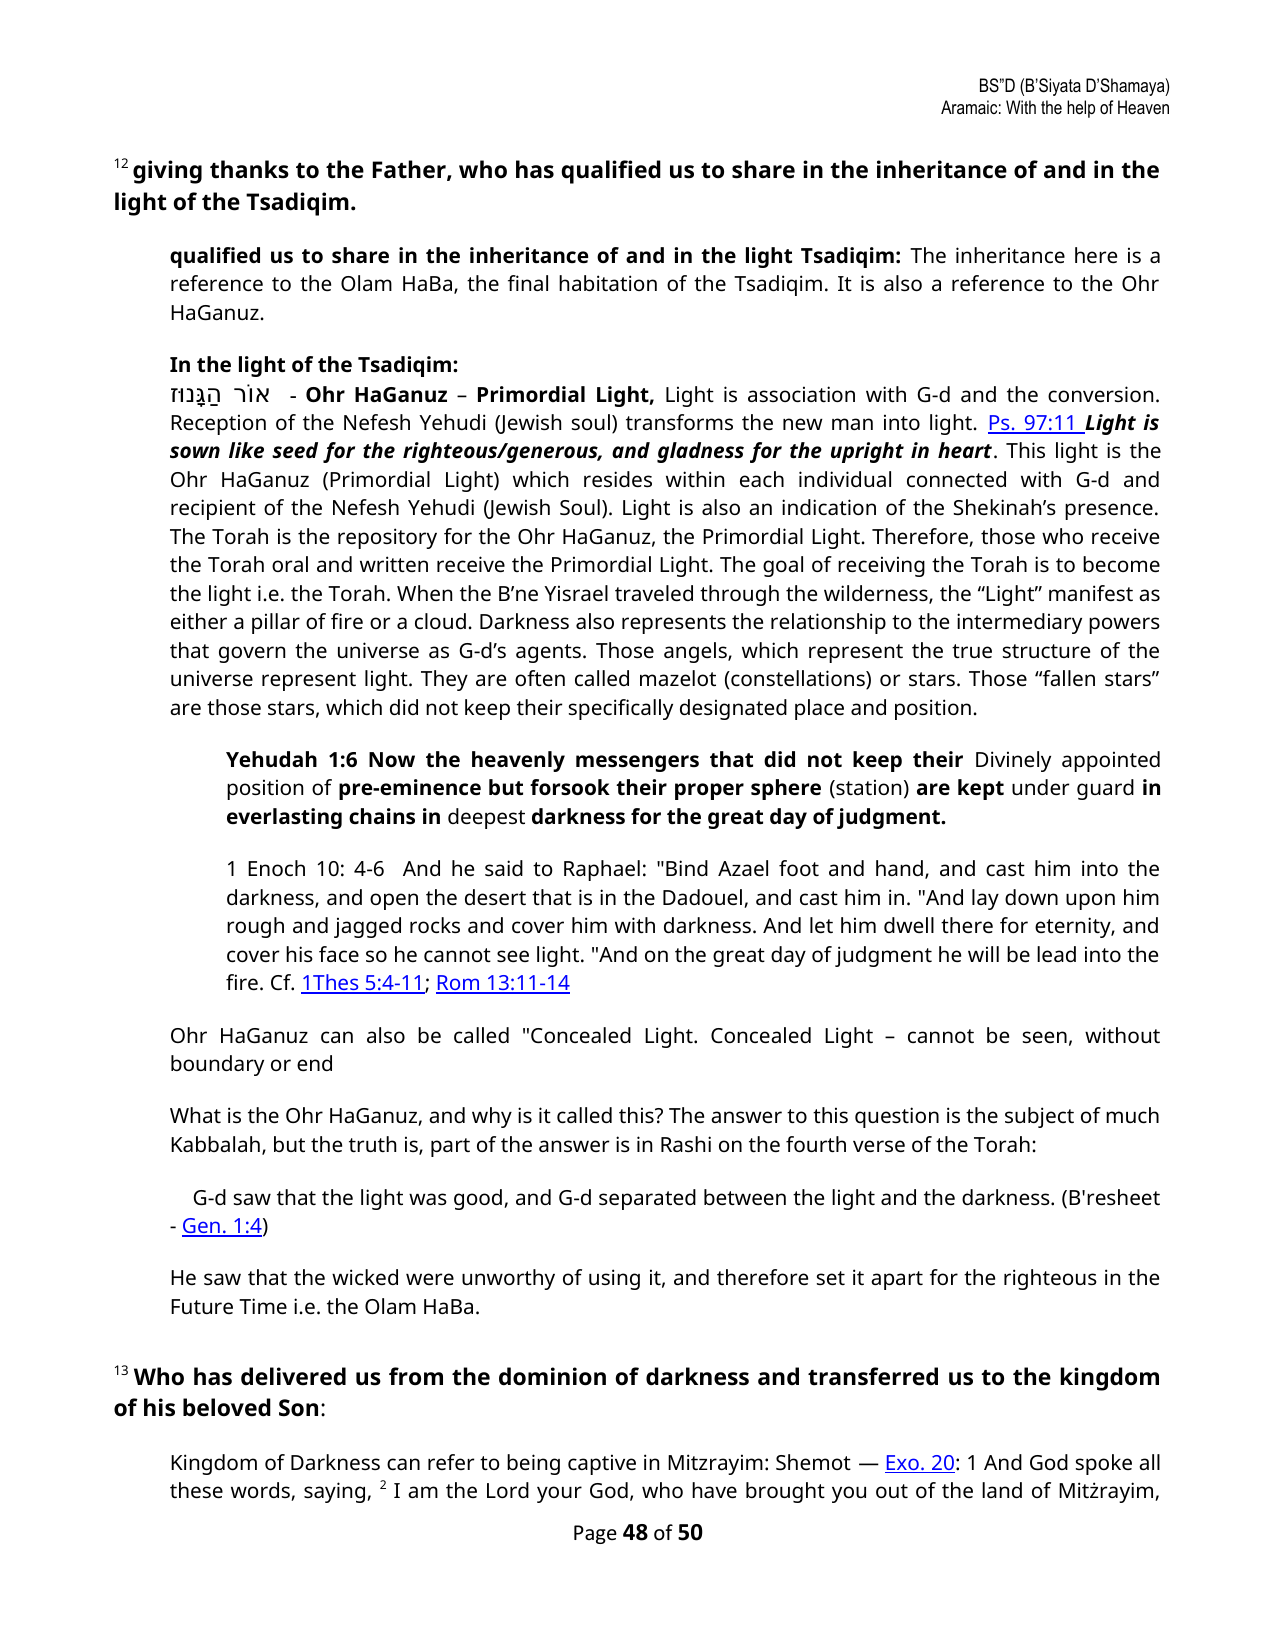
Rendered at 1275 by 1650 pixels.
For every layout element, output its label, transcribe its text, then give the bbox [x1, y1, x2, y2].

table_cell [105, 1353, 1170, 1513]
table_cell 12 giving thanks to the Father, who has qualified us to share in the inheritance of and in the light of the Tsadiqim. qualified us to share in the inheritance of and in the light Tsadiqim: The inheritance here is a reference to the Olam HaBa, the final habitation of the Tsadiqim. It is also a reference to the Ohr HaGanuz. In the light of the Tsadiqim: אוֹר הַגָּנוּז - Ohr HaGanuz – Primordial Light, Light is association with G-d and the conversion. Reception of the Nefesh Yehudi (Jewish soul) transforms the new man into light. Ps. 97:11 Light is sown like seed for the righteous/generous, and gladness for the upright in heart. This light is the Ohr HaGanuz (Primordial Light) which resides within each individual connected with G-d and recipient of the Nefesh Yehudi (Jewish Soul). Light is also an indication of the Shekinah’s presence. The Torah is the repository for the Ohr HaGanuz, the Primordial Light. Therefore, those who receive the Torah oral and written receive the Primordial Light. The goal of receiving the Torah is to become the light i.e. the Torah. When the B’ne Yisrael traveled through the wilderness, the “Light” manifest as either a pillar of fire or a cloud. Darkness also represents the relationship to the intermediary powers that govern the universe as G-d’s agents. Those angels, which represent the true structure of the universe represent light. They are often called mazelot (constellations) or stars. Those “fallen stars” are those stars, which did not keep their specifically designated place and position. Yehudah 1:6 Now the heavenly messengers that did not keep their Divinely appointed position of pre-eminence but forsook their proper sphere (station) are kept under guard in everlasting chains in deepest darkness for the great day of judgment. 1 Enoch 10: 4-6 And he said to Raphael: "Bind Azael foot and hand, and cast him into the darkness, and open the desert that is in the Dadouel, and cast him in. "And lay down upon him rough and jagged rocks and cover him with darkness. And let him dwell there for eternity, and cover his face so he cannot see light. "And on the great day of judgment he will be lead into the fire. Cf. 1Thes 5:4-11; Rom 13:11-14 Ohr HaGanuz can also be called "Concealed Light. Concealed Light – cannot be seen, without boundary or end What is the Ohr HaGanuz, and why is it called this? The answer to this question is the subject of much Kabbalah, but the truth is, part of the answer is in Rashi on the fourth verse of the Torah: G-d saw that the light was good, and G-d separated between the light and the darkness. (B'resheet - Gen. 1:4) He saw that the wicked were unworthy of using it, and therefore set it apart for the righteous in the Future Time i.e. the Olam HaBa. [105, 146, 1170, 1353]
